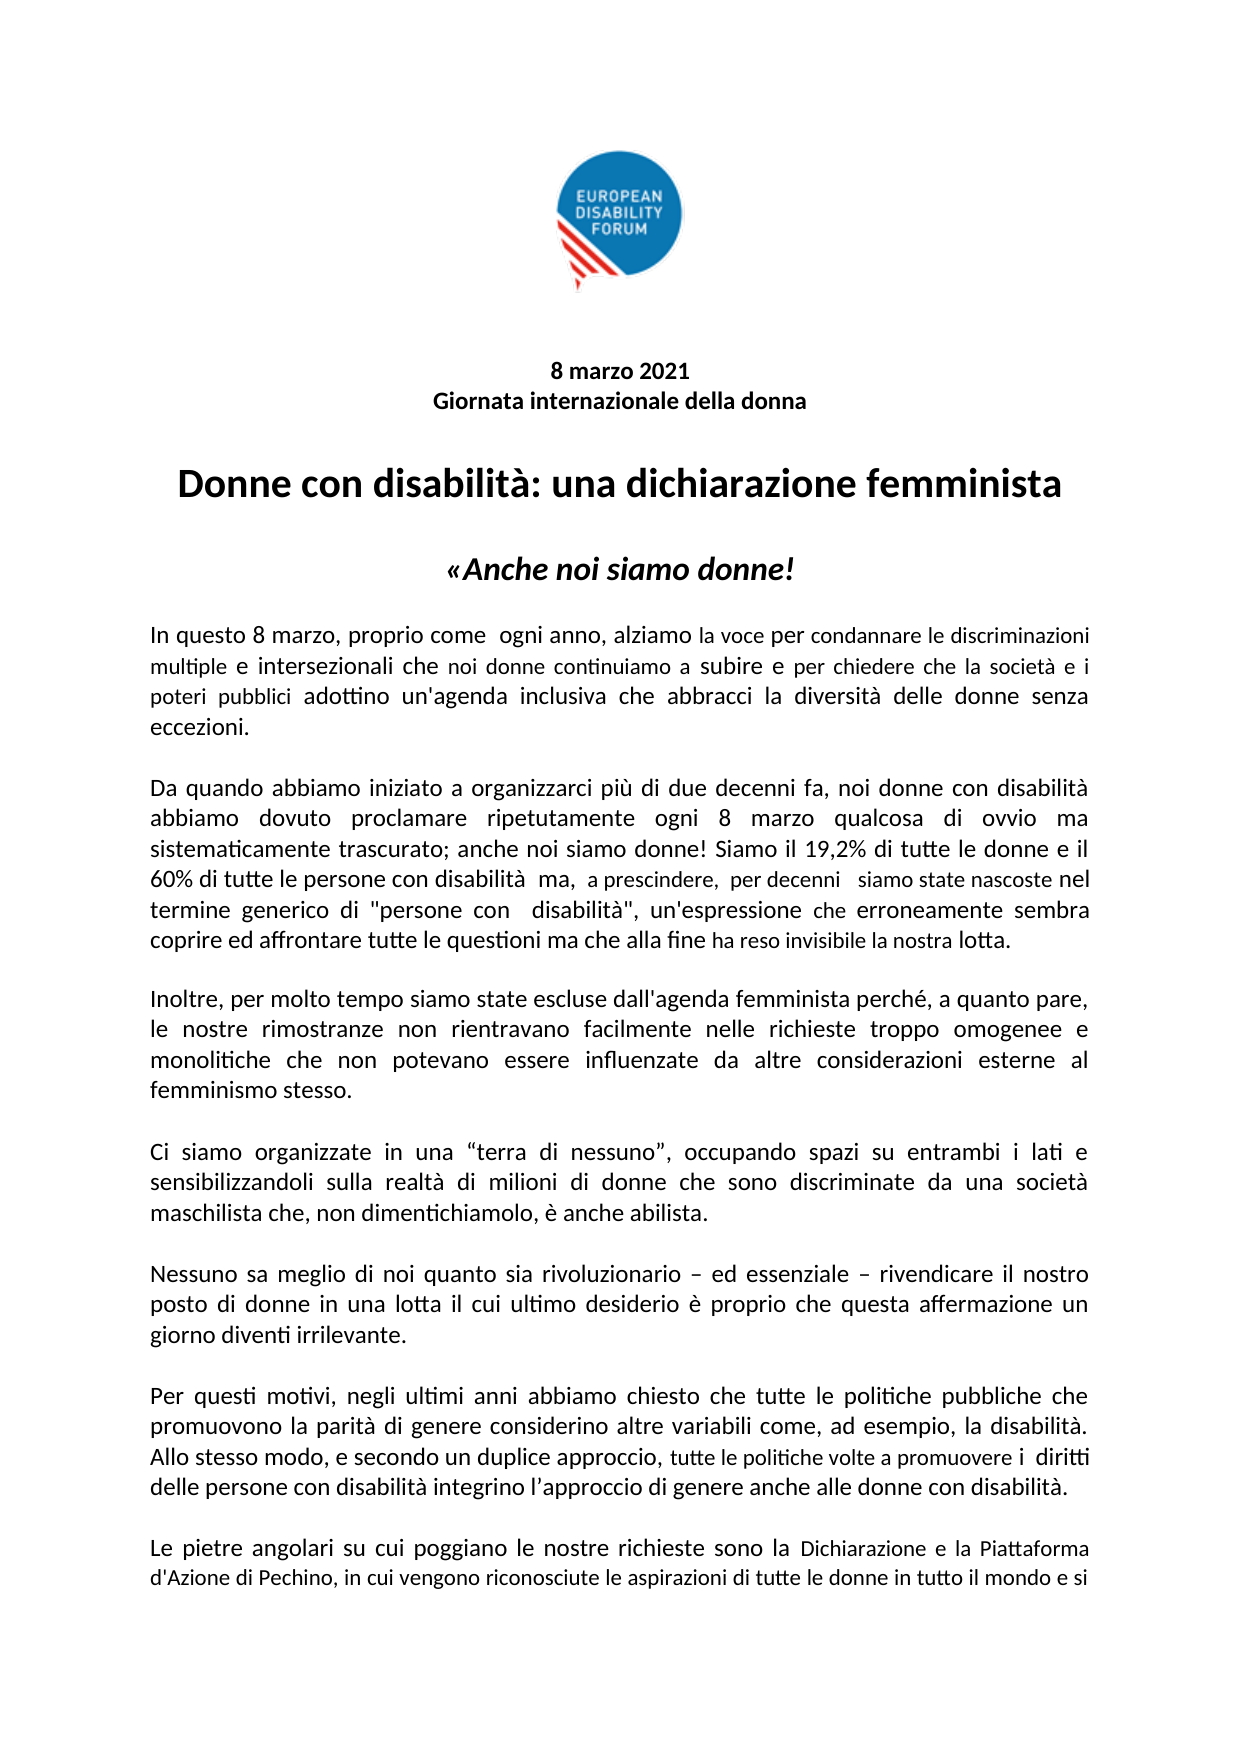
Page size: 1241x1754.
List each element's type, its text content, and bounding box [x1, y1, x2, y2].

text Per questi motivi, negli ultimi anni abbiamo chiesto che tutte le politiche pubbliche che promuovono la parità di genere considerino altre variabili come, ad esempio, la disabilità. Allo stesso modo, e secondo un duplice approccio, tutte le politiche volte a promuovere i diritti delle persone con disabilità integrino l’approccio di genere anche alle donne con disabilità. [150, 1380, 1090, 1502]
text 8 marzo 2021 [150, 355, 1090, 385]
text In questo 8 marzo, proprio come ogni anno, alziamo la voce per condannare le discriminazioni multiple e intersezionali che noi donne continuiamo a subire e per chiedere che la società e i poteri pubblici adottino un'agenda inclusiva che abbracci la diversità delle donne senza eccezioni. [150, 619, 1090, 741]
text Inoltre, per molto tempo siamo state escluse dall'agenda femminista perché, a quanto pare, le nostre rimostranze non rientravano facilmente nelle richieste troppo omogenee e monolitiche che non potevano essere influenzate da altre considerazioni esterne al femminismo stesso. [150, 983, 1090, 1105]
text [150, 1532, 1090, 1591]
text Donne con disabilità: una dichiarazione femminista [150, 457, 1090, 507]
picture [555, 150, 686, 294]
text Ci siamo organizzate in una “terra di nessuno”, occupando spazi su entrambi i lati e sensibilizzandoli sulla realtà di milioni di donne che sono discriminate da una società maschilista che, non dimentichiamolo, è anche abilista. [150, 1136, 1090, 1227]
text Da quando abbiamo iniziato a organizzarci più di due decenni fa, noi donne con disabilità abbiamo dovuto proclamare ripetutamente ogni 8 marzo qualcosa di ovvio ma sistematicamente trascurato; anche noi siamo donne! Siamo il 19,2% di tutte le donne e il 60% di tutte le persone con disabilità ma, a prescindere, per decenni siamo state nascoste nel termine generico di "persone con disabilità", un'espressione che erroneamente sembra coprire ed affrontare tutte le questioni ma che alla fine ha reso invisibile la nostra lotta. [150, 772, 1090, 955]
text Giornata internazionale della donna [150, 385, 1090, 416]
text «Anche noi siamo donne! [150, 548, 1090, 589]
text Nessuno sa meglio di noi quanto sia rivoluzionario – ed essenziale – rivendicare il nostro posto di donne in una lotta il cui ultimo desiderio è proprio che questa affermazione un giorno diventi irrilevante. [150, 1258, 1090, 1349]
